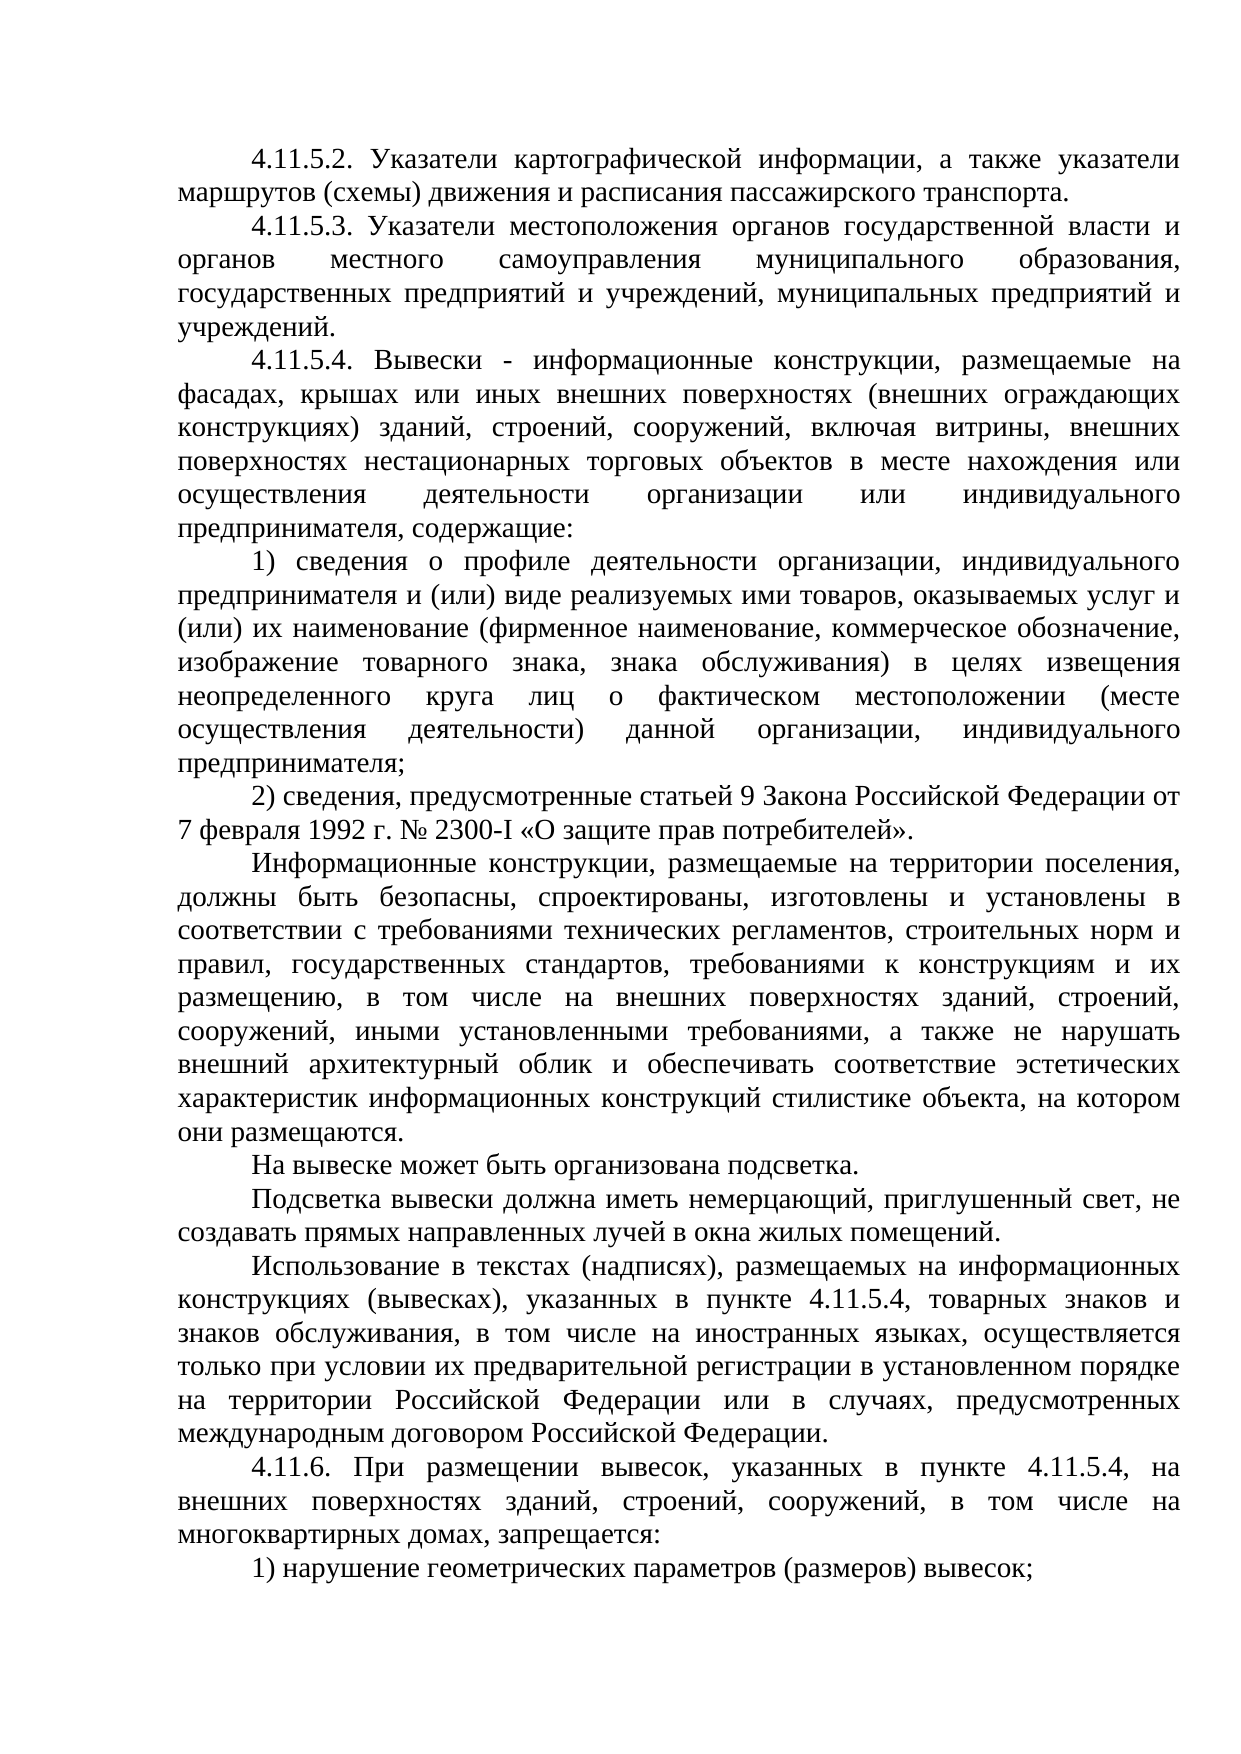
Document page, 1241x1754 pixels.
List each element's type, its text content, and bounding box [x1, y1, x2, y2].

text 2) сведения, предусмотренные статьей 9 Закона Российской Федерации от 7 февраля 1992 г. № 2300-I «О защите прав потребителей». [177, 778, 1181, 845]
text Информационные конструкции, размещаемые на территории поселения, должны быть безопасны, спроектированы, изготовлены и установлены в соответствии с требованиями технических регламентов, строительных норм и правил, государственных стандартов, требованиями к конструкциям и их размещению, в том числе на внешних поверхностях зданий, строений, сооружений, иными установленными требованиями, а также не нарушать внешний архитектурный облик и обеспечивать соответствие эстетических характеристик информационных конструкций стилистике объекта, на котором они размещаются. [177, 845, 1181, 1147]
text Использование в текстах (надписях), размещаемых на информационных конструкциях (вывесках), указанных в пункте 4.11.5.4, товарных знаков и знаков обслуживания, в том числе на иностранных языках, осуществляется только при условии их предварительной регистрации в установленном порядке на территории Российской Федерации или в случаях, предусмотренных международным договором Российской Федерации. [177, 1248, 1181, 1449]
text На вывеске может быть организована подсветка. [177, 1147, 1181, 1181]
text 4.11.5.2. Указатели картографической информации, а также указатели маршрутов (схемы) движения и расписания пассажирского транспорта. [177, 141, 1181, 208]
text Подсветка вывески должна иметь немерцающий, приглушенный свет, не создавать прямых направленных лучей в окна жилых помещений. [177, 1181, 1181, 1248]
text 4.11.6. При размещении вывесок, указанных в пункте 4.11.5.4, на внешних поверхностях зданий, строений, сооружений, в том числе на многоквартирных домах, запрещается: [177, 1449, 1181, 1550]
text 1) сведения о профиле деятельности организации, индивидуального предпринимателя и (или) виде реализуемых ими товаров, оказываемых услуг и (или) их наименование (фирменное наименование, коммерческое обозначение, изображение товарного знака, знака обслуживания) в целях извещения неопределенного круга лиц о фактическом местоположении (месте осуществления деятельности) данной организации, индивидуального предпринимателя; [177, 543, 1181, 778]
text 4.11.5.4. Вывески - информационные конструкции, размещаемые на фасадах, крышах или иных внешних поверхностях (внешних ограждающих конструкциях) зданий, строений, сооружений, включая витрины, внешних поверхностях нестационарных торговых объектов в месте нахождения или осуществления деятельности организации или индивидуального предпринимателя, содержащие: [177, 342, 1181, 543]
text 4.11.5.3. Указатели местоположения органов государственной власти и органов местного самоуправления муниципального образования, государственных предприятий и учреждений, муниципальных предприятий и учреждений. [177, 208, 1181, 342]
text 1) нарушение геометрических параметров (размеров) вывесок; [177, 1550, 1181, 1583]
